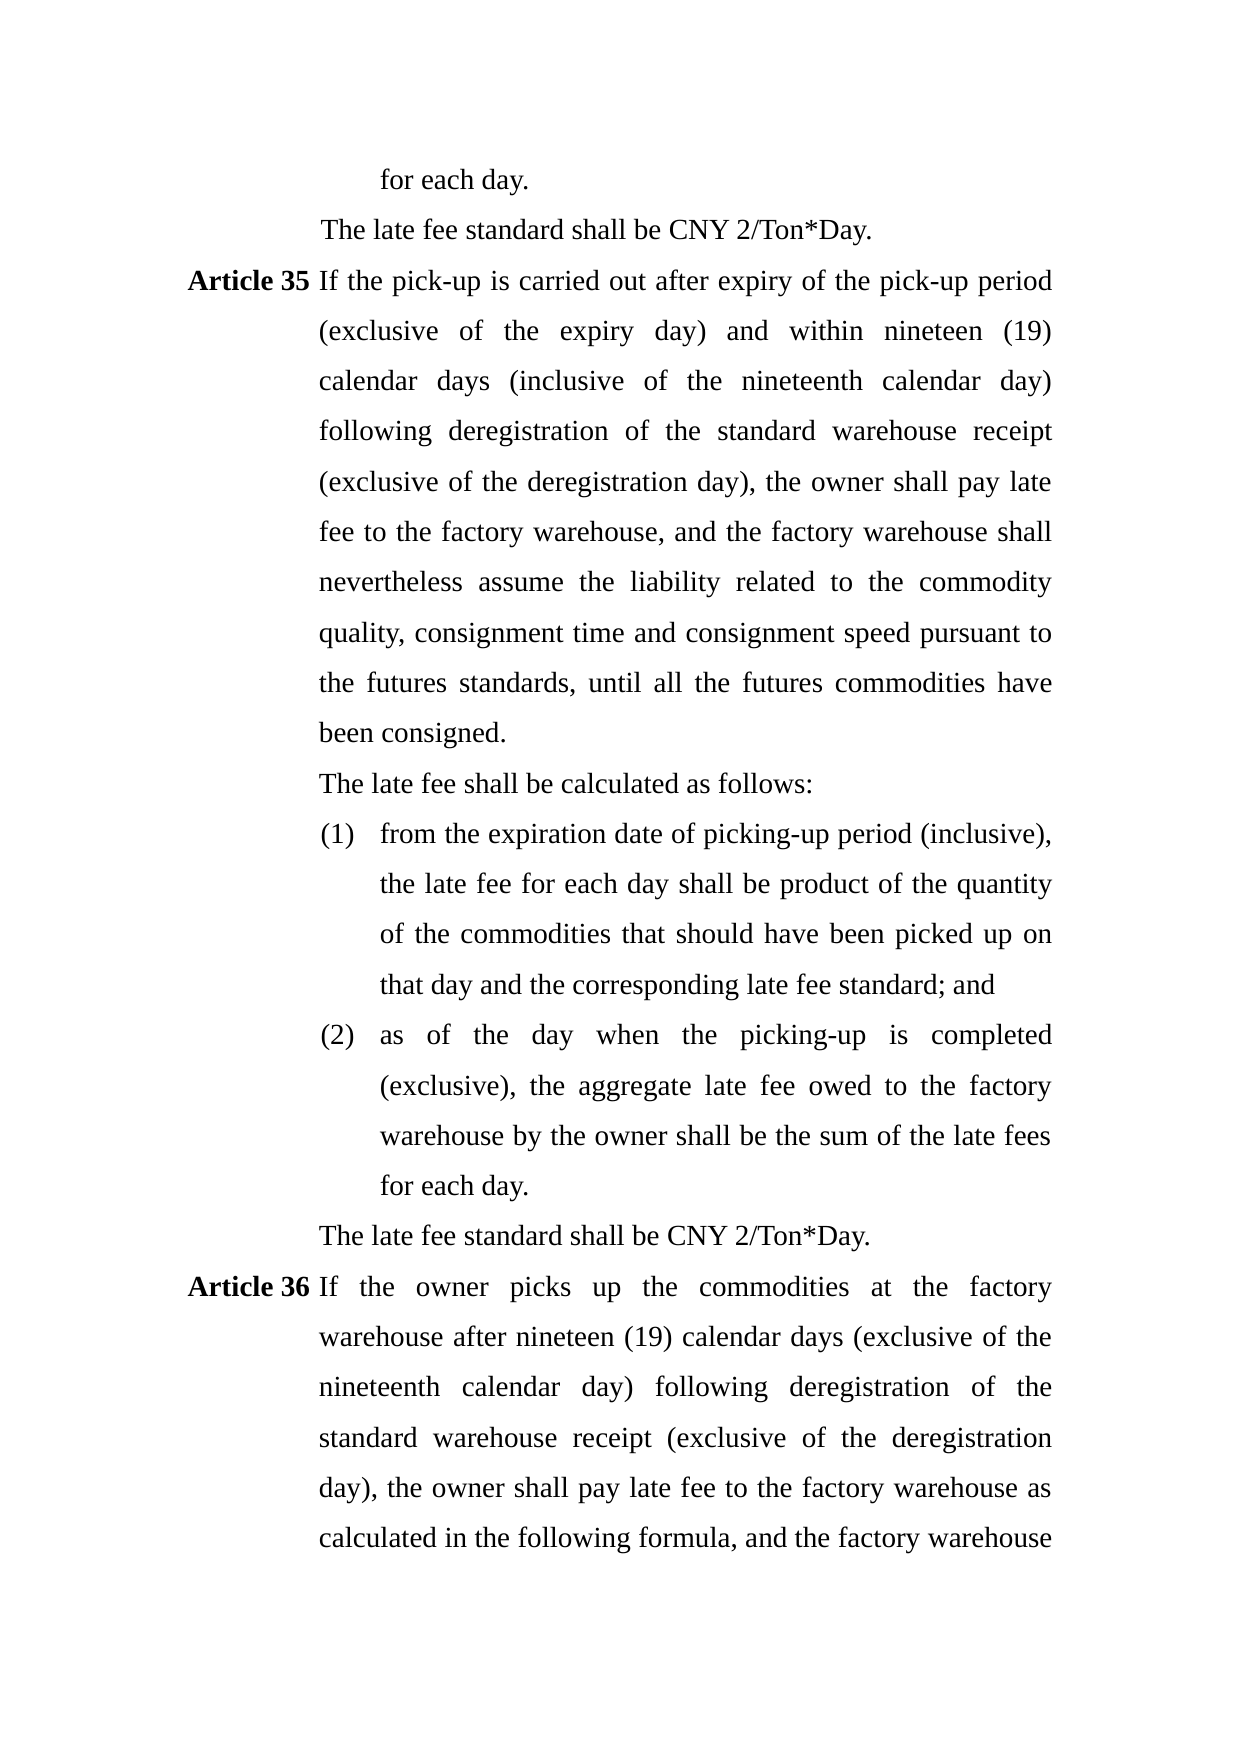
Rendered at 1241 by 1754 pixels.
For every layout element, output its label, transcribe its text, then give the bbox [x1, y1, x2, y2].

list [187, 1269, 1053, 1554]
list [320, 162, 1053, 196]
list from the expiration date of picking-up period (inclusive), the late fee for each day shall be product of the quantity of the commodities that should have been picked up on that day and the corresponding late fee standard; and [320, 816, 1053, 1001]
text The late fee shall be calculated as follows: [319, 766, 1053, 799]
list If the pick-up is carried out after expiry of the pick-up period (exclusive of the expiry day) and within nineteen (19) calendar days (inclusive of the nineteenth calendar day) following deregistration of the standard warehouse receipt (exclusive of the deregistration day), the owner shall pay late fee to the factory warehouse, and the factory warehouse shall nevertheless assume the liability related to the commodity quality, consignment time and consignment speed pursuant to the futures standards, until all the futures commodities have been consigned. [187, 263, 1053, 749]
text The late fee standard shall be CNY 2/Ton*Day. [319, 1218, 1053, 1252]
text The late fee standard shall be CNY 2/Ton*Day. [319, 212, 1053, 246]
